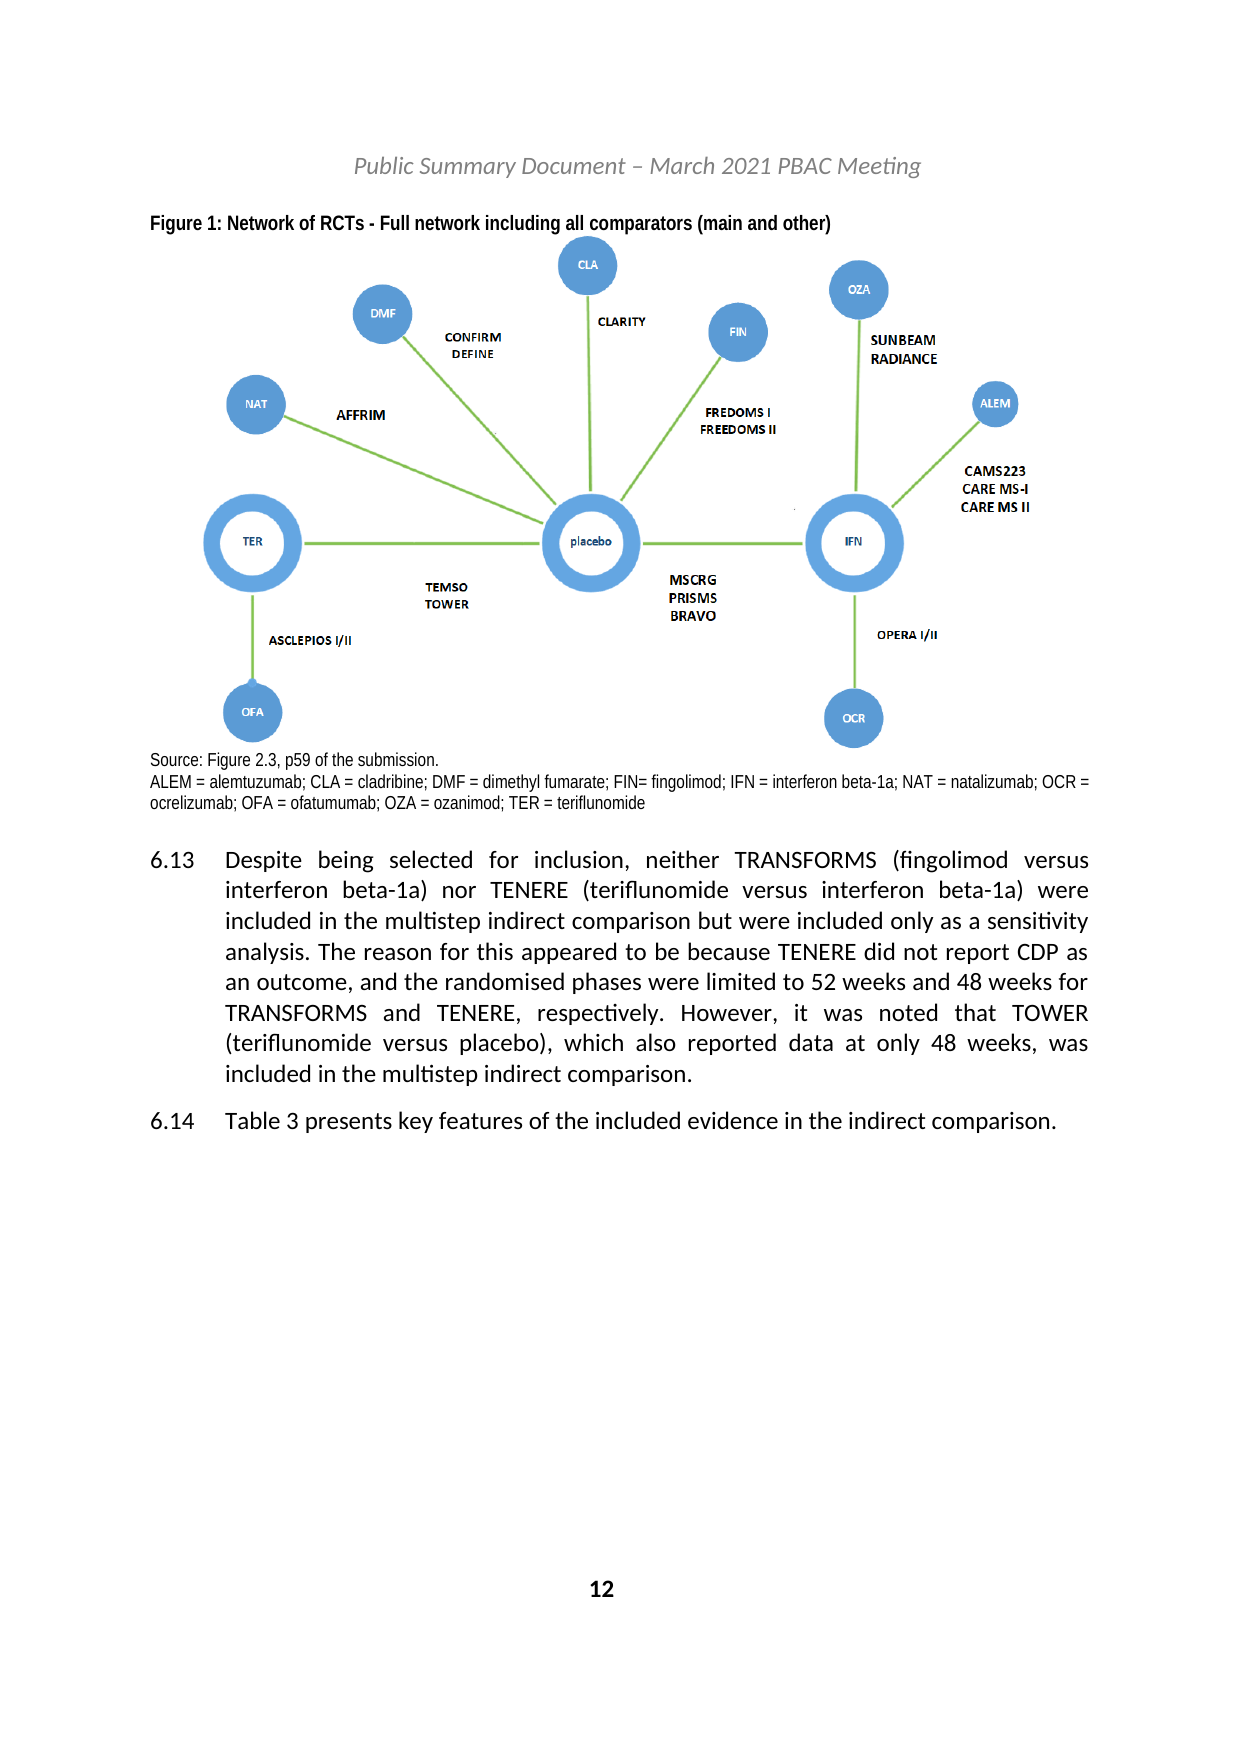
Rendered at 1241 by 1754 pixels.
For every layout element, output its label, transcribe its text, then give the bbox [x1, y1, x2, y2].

list Despite being selected for inclusion, neither TRANSFORMS (fingolimod versus interferon beta-1a) nor TENERE (teriflunomide versus interferon beta-1a) were included in the multistep indirect comparison but were included only as a sensitivity analysis. The reason for this appeared to be because TENERE did not report CDP as an outcome, and the randomised phases were limited to 52 weeks and 48 weeks for TRANSFORMS and TENERE, respectively. However, it was noted that TOWER (teriflunomide versus placebo), which also reported data at only 48 weeks, was included in the multistep indirect comparison. [150, 844, 1090, 1088]
list Table 3 presents key features of the included evidence in the indirect comparison. [150, 1105, 1090, 1136]
text Figure 1: Network of RCTs - Full network including all comparators (main and other) [150, 211, 1090, 235]
text Source: Figure 2.3, p59 of the submission. [150, 749, 1090, 771]
text ALEM = alemtuzumab; CLA = cladribine; DMF = dimethyl fumarate; FIN= fingolimod; IFN = interferon beta-1a; NAT = natalizumab; OCR = ocrelizumab; OFA = ofatumumab; OZA = ozanimod; TER = teriflunomide [150, 771, 1090, 814]
picture [150, 235, 1091, 749]
